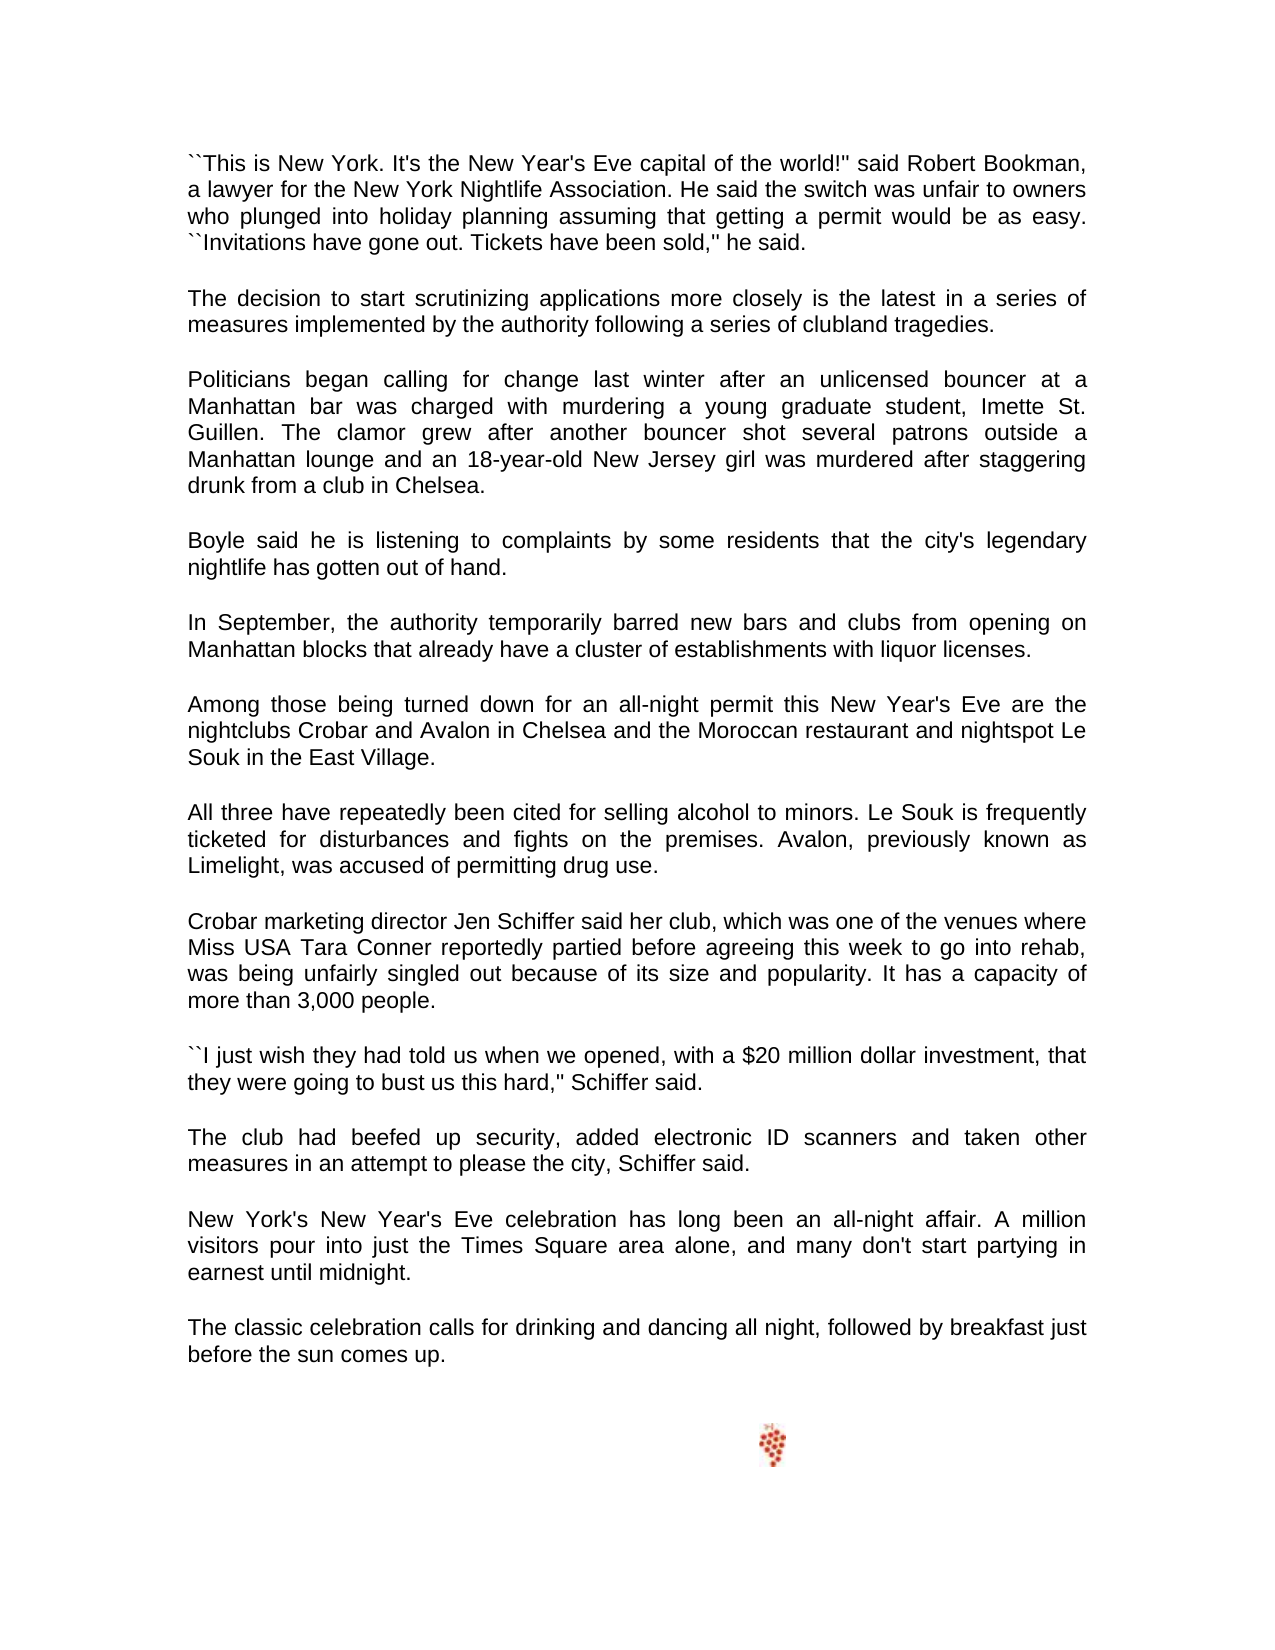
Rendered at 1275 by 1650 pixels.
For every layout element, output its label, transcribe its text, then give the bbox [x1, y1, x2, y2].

text Politicians began calling for change last winter after an unlicensed bouncer at a bar was charged with murdering a young graduate student, Imette St. Guillen. The clamor grew after another bouncer shot several patrons outside a lounge and an 18-year-old girl was murdered after staggering drunk from a club in . [187, 366, 1087, 498]
text 's New Year's Eve celebration has long been an all-night affair. A million visitors pour into just the area alone, and many don't start partying in earnest until midnight. [187, 1206, 1087, 1285]
text Among those being turned down for an all-night permit this New Year's Eve are the nightclubs Crobar and Avalon in and the Moroccan restaurant and nightspot Le Souk in the . [187, 691, 1087, 770]
text The club had beefed up security, added electronic ID scanners and taken other measures in an attempt to please the city, Schiffer said. [187, 1124, 1087, 1177]
text All three have repeatedly been cited for selling alcohol to minors. Le Souk is frequently ticketed for disturbances and fights on the premises. Avalon, previously known as Limelight, was accused of permitting drug use. [187, 799, 1087, 878]
text Crobar marketing director Jen Schiffer said her club, which was one of the venues where Miss USA Tara Conner reportedly partied before agreeing this week to go into rehab, was being unfairly singled out because of its size and popularity. It has a capacity of more than 3,000 people. [187, 908, 1087, 1013]
text The decision to start scrutinizing applications more closely is the latest in a series of measures implemented by the authority following a series of clubland tragedies. [187, 284, 1087, 337]
text ``This is . It's the New Year's Eve capital of the world!'' said Robert Bookman, a lawyer for the New York Nightlife Association. He said the switch was unfair to owners who plunged into holiday planning assuming that getting a permit would be as easy. ``Invitations have gone out. Tickets have been sold,'' he said. [187, 150, 1087, 255]
picture [759, 1423, 786, 1467]
text ``I just wish they had told us when we opened, with a $20 million dollar investment, that they were going to bust us this hard,'' Schiffer said. [187, 1042, 1087, 1095]
text In September, the authority temporarily barred new bars and clubs from opening on blocks that already have a cluster of establishments with liquor licenses. [187, 609, 1087, 662]
text The classic celebration calls for drinking and dancing all night, followed by breakfast just before the sun comes up. [187, 1314, 1087, 1367]
text Boyle said he is listening to complaints by some residents that the city's legendary nightlife has gotten out of hand. [187, 527, 1087, 580]
